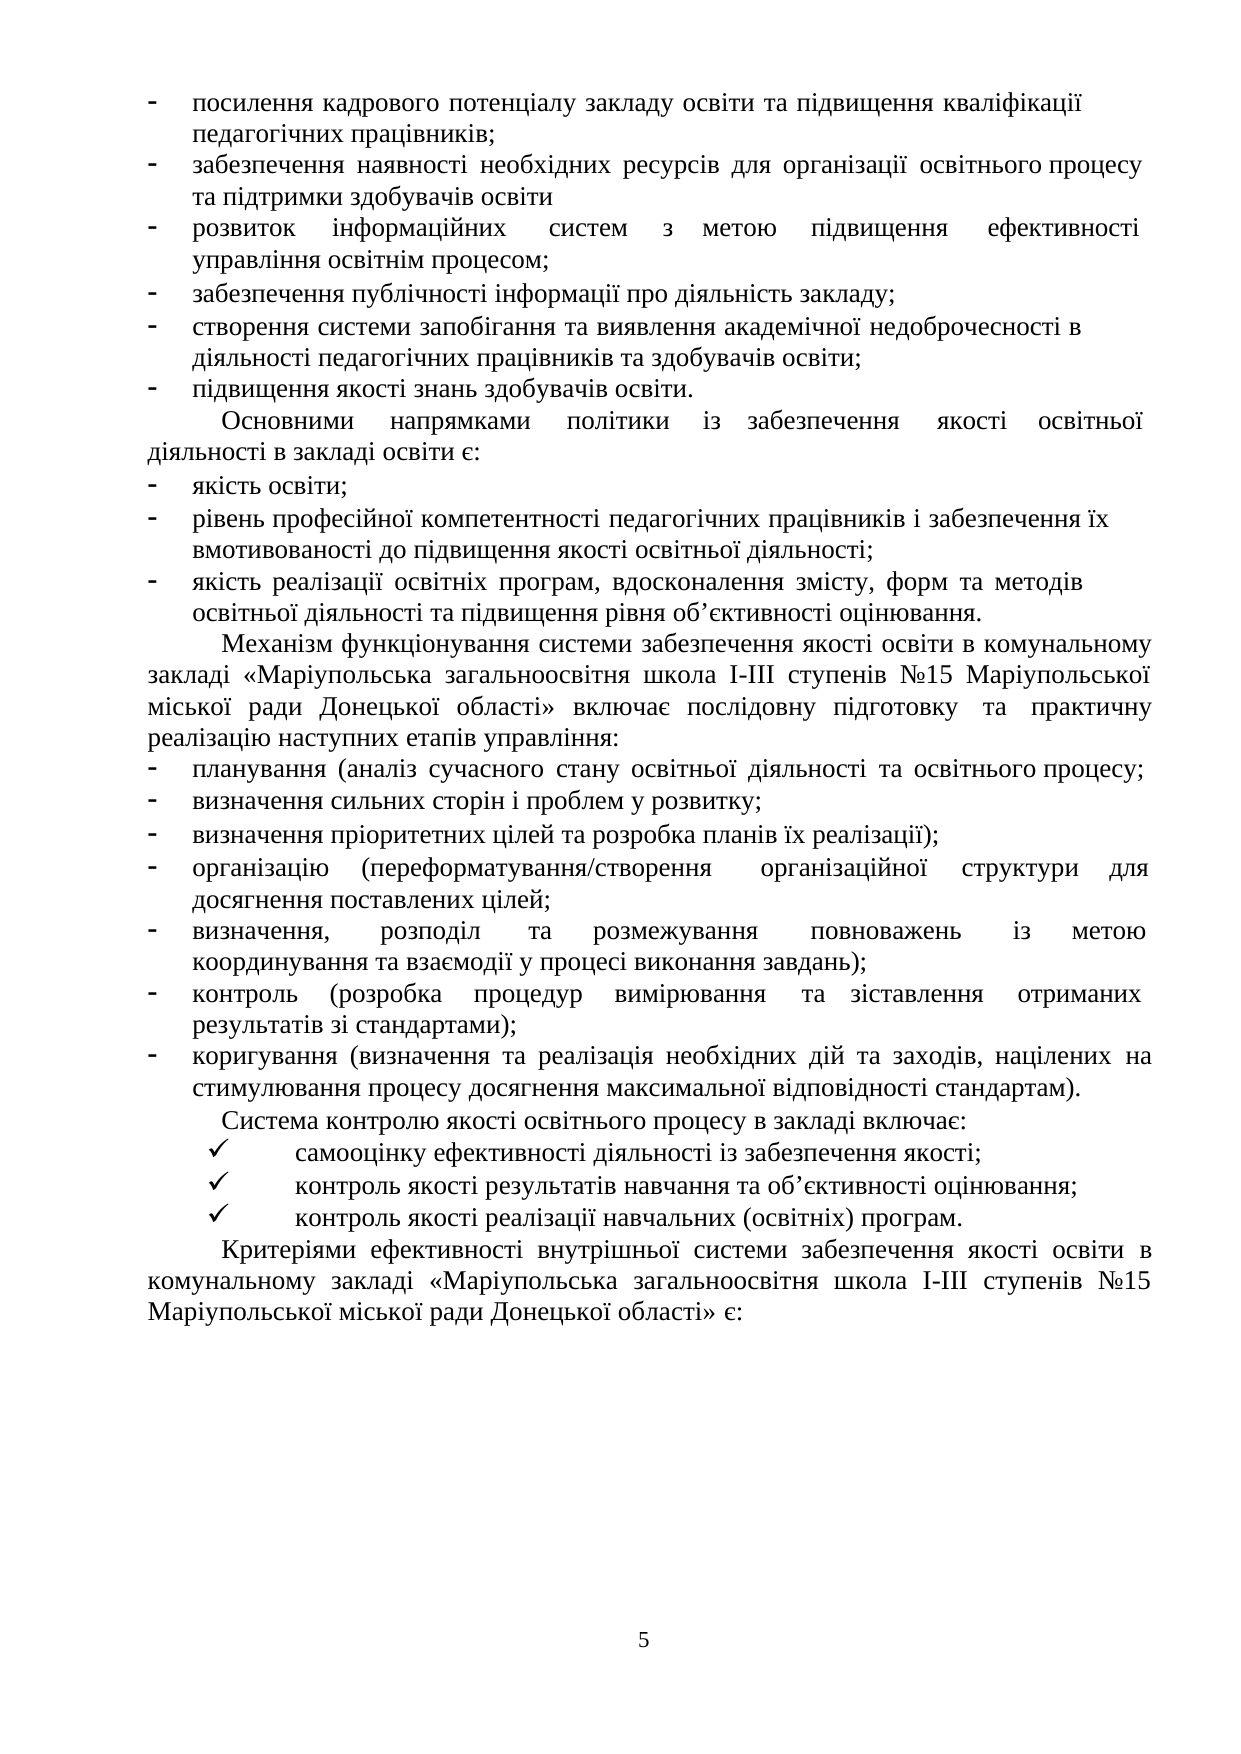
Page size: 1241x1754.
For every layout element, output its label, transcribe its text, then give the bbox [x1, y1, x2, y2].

list визначення пріоритетних цілей та розробка планів їх реалізації); [147, 815, 1205, 851]
list самооцінку ефективності діяльності із забезпечення якості; [206, 1136, 1205, 1167]
list розвиток інформаційних систем з метою підвищення ефективності управління освітнім процесом; [147, 211, 1152, 274]
list контроль якості результатів навчання та об’єктивності оцінювання; [206, 1168, 1205, 1201]
list якість реалізації освітніх програм, вдосконалення змісту, форм та методів освітньої діяльності та підвищення рівня об’єктивності оцінювання. [147, 565, 1152, 627]
list контроль (розробка процедур вимірювання та зіставлення отриманих результатів зі стандартами); [147, 977, 1152, 1039]
text Основними напрямками політики із забезпечення якості освітньої діяльності в закладі освіти є: [147, 404, 1152, 466]
list планування (аналіз сучасного стану освітньої діяльності та освітнього процесу; [147, 752, 1152, 784]
list створення системи запобігання та виявлення академічної недоброчесності в діяльності педагогічних працівників та здобувачів освіти; [147, 309, 1152, 372]
text Система контролю якості освітнього процесу в закладі включає: [221, 1102, 1205, 1136]
list рівень професійної компетентності педагогічних працівників і забезпечення їх вмотивованості до підвищення якості освітньої діяльності; [147, 502, 1152, 565]
list якість освіти; [147, 466, 1205, 502]
list організацію (переформатування/створення організаційної структури для досягнення поставлених цілей; [147, 851, 1152, 914]
list забезпечення наявності необхідних ресурсів для організації освітнього процесу та підтримки здобувачів освіти [147, 148, 1152, 211]
text Механізм функціонування системи забезпечення якості освіти в комунальному закладі «Маріупольська загальноосвітня школа І-ІІІ ступенів №15 Маріупольської міської ради Донецької області» включає послідовну підготовку та практичну реалізацію наступних етапів управління: [147, 627, 1152, 752]
list посилення кадрового потенціалу закладу освіти та підвищення кваліфікації педагогічних працівників; [147, 86, 1152, 148]
list контроль якості реалізації навчальних (освітніх) програм. [206, 1201, 1205, 1233]
list визначення сильних сторін і проблем у розвитку; [147, 784, 1205, 815]
list коригування (визначення та реалізація необхідних дій та заходів, націлених на стимулювання процесу досягнення максимальної відповідності стандартам). [147, 1039, 1152, 1102]
list підвищення якості знань здобувачів освіти. [147, 372, 1205, 404]
text Критеріями ефективності внутрішньої системи забезпечення якості освіти в комунальному закладі «Маріупольська загальноосвітня школа І-ІІІ ступенів №15 Маріупольської міської ради Донецької області» є: [147, 1233, 1152, 1326]
list забезпечення публічності інформації про діяльність закладу; [147, 274, 1205, 309]
list визначення, розподіл та розмежування повноважень із метою координування та взаємодії у процесі виконання завдань); [147, 914, 1152, 977]
